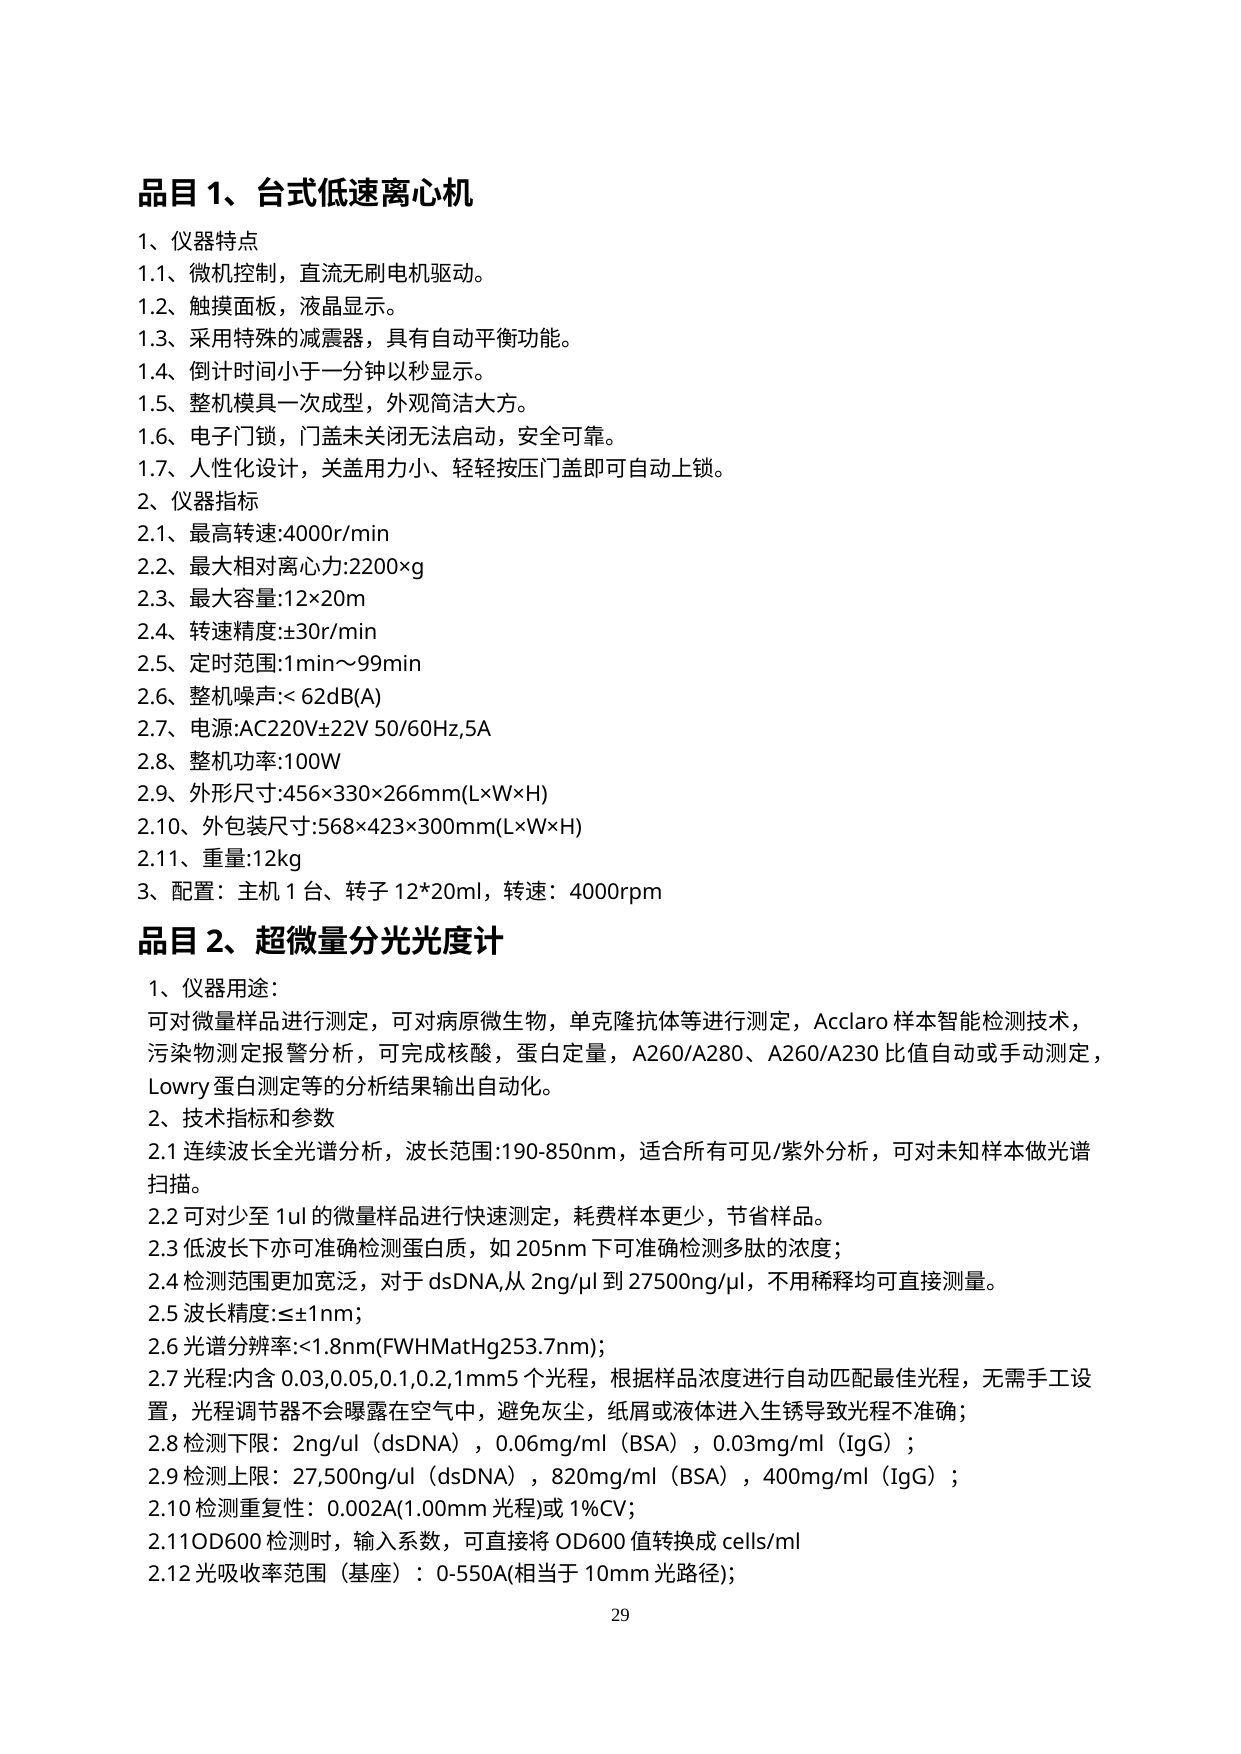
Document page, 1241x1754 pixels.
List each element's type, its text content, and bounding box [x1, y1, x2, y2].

text 2.11OD600检测时，输入系数，可直接将OD600值转换成cells/ml [148, 1524, 1092, 1556]
text 2.8检测下限：2ng/ul（dsDNA），0.06mg/ml（BSA），0.03mg/ml（IgG）； [148, 1426, 1092, 1459]
text 2、技术指标和参数 [148, 1101, 1092, 1134]
text 2.3、最大容量:12×20m [137, 581, 1103, 614]
text 2.5波长精度:≤±1nm； [148, 1296, 1092, 1329]
text 1.6、电子门锁，门盖未关闭无法启动，安全可靠。 [137, 419, 1103, 451]
text 1.1、微机控制，直流无刷电机驱动。 [137, 256, 1103, 289]
text 2.4检测范围更加宽泛，对于dsDNA,从2ng/μl到27500ng/μl，不用稀释均可直接测量。 [148, 1264, 1092, 1296]
text 2.1、最高转速:4000r/min [137, 516, 1103, 549]
text 2.5、定时范围:1min～99min [137, 646, 1103, 679]
text 1.3、采用特殊的减震器，具有自动平衡功能。 [137, 321, 1103, 354]
text 2.10检测重复性：0.002A(1.00mm光程)或1%CV； [148, 1491, 1092, 1524]
text 2、仪器指标 [137, 484, 1103, 516]
text 2.6光谱分辨率:<1.8nm(FWHMatHg253.7nm)； [148, 1329, 1092, 1361]
text 品目2、超微量分光光度计 [137, 906, 1103, 971]
text 2.7、电源:AC220V±22V 50/60Hz,5A [137, 711, 1103, 744]
text 3、配置：主机1台、转子12*20ml，转速：4000rpm [137, 874, 1103, 906]
text 2.3低波长下亦可准确检测蛋白质，如205nm下可准确检测多肽的浓度； [148, 1231, 1092, 1264]
text 2.6、整机噪声:< 62dB(A) [137, 679, 1103, 711]
text 1.2、触摸面板，液晶显示。 [137, 289, 1103, 321]
text 可对微量样品进行测定，可对病原微生物，单克隆抗体等进行测定，Acclaro样本智能检测技术，污染物测定报警分析，可完成核酸，蛋白定量，A260/A280、A260/A230比值自动或手动测定，Lowry蛋白测定等的分析结果输出自动化。 [148, 1004, 1092, 1101]
text 2.11、重量:12kg [137, 841, 1103, 874]
text 2.1连续波长全光谱分析，波长范围:190-850nm，适合所有可见/紫外分析，可对未知样本做光谱扫描。 [148, 1134, 1092, 1199]
text 2.10、外包装尺寸:568×423×300mm(L×W×H) [137, 809, 1103, 841]
text 2.2可对少至1ul的微量样品进行快速测定，耗费样本更少，节省样品。 [148, 1199, 1092, 1231]
text 2.9、外形尺寸:456×330×266mm(L×W×H) [137, 776, 1103, 809]
text 1.7、人性化设计，关盖用力小、轻轻按压门盖即可自动上锁。 [137, 451, 1103, 484]
text 1.4、倒计时间小于一分钟以秒显示。 [137, 354, 1103, 386]
text 2.12光吸收率范围（基座）：0-550A(相当于10mm光路径)； [148, 1556, 1092, 1589]
text 2.4、转速精度:±30r/min [137, 614, 1103, 646]
text 品目1、台式低速离心机 [137, 159, 1103, 224]
text 1、仪器特点 [137, 224, 1103, 256]
text 1、仪器用途： [148, 971, 1092, 1004]
text 2.2、最大相对离心力:2200×g [137, 549, 1103, 581]
text 2.7光程:内含0.03,0.05,0.1,0.2,1mm5个光程，根据样品浓度进行自动匹配最佳光程，无需手工设置，光程调节器不会曝露在空气中，避免灰尘，纸屑或液体进入生锈导致光程不准确； [148, 1361, 1092, 1426]
text 1.5、整机模具一次成型，外观简洁大方。 [137, 386, 1103, 419]
text 2.8、整机功率:100W [137, 744, 1103, 776]
text 2.9检测上限：27,500ng/ul（dsDNA），820mg/ml（BSA），400mg/ml（IgG）； [148, 1459, 1092, 1491]
